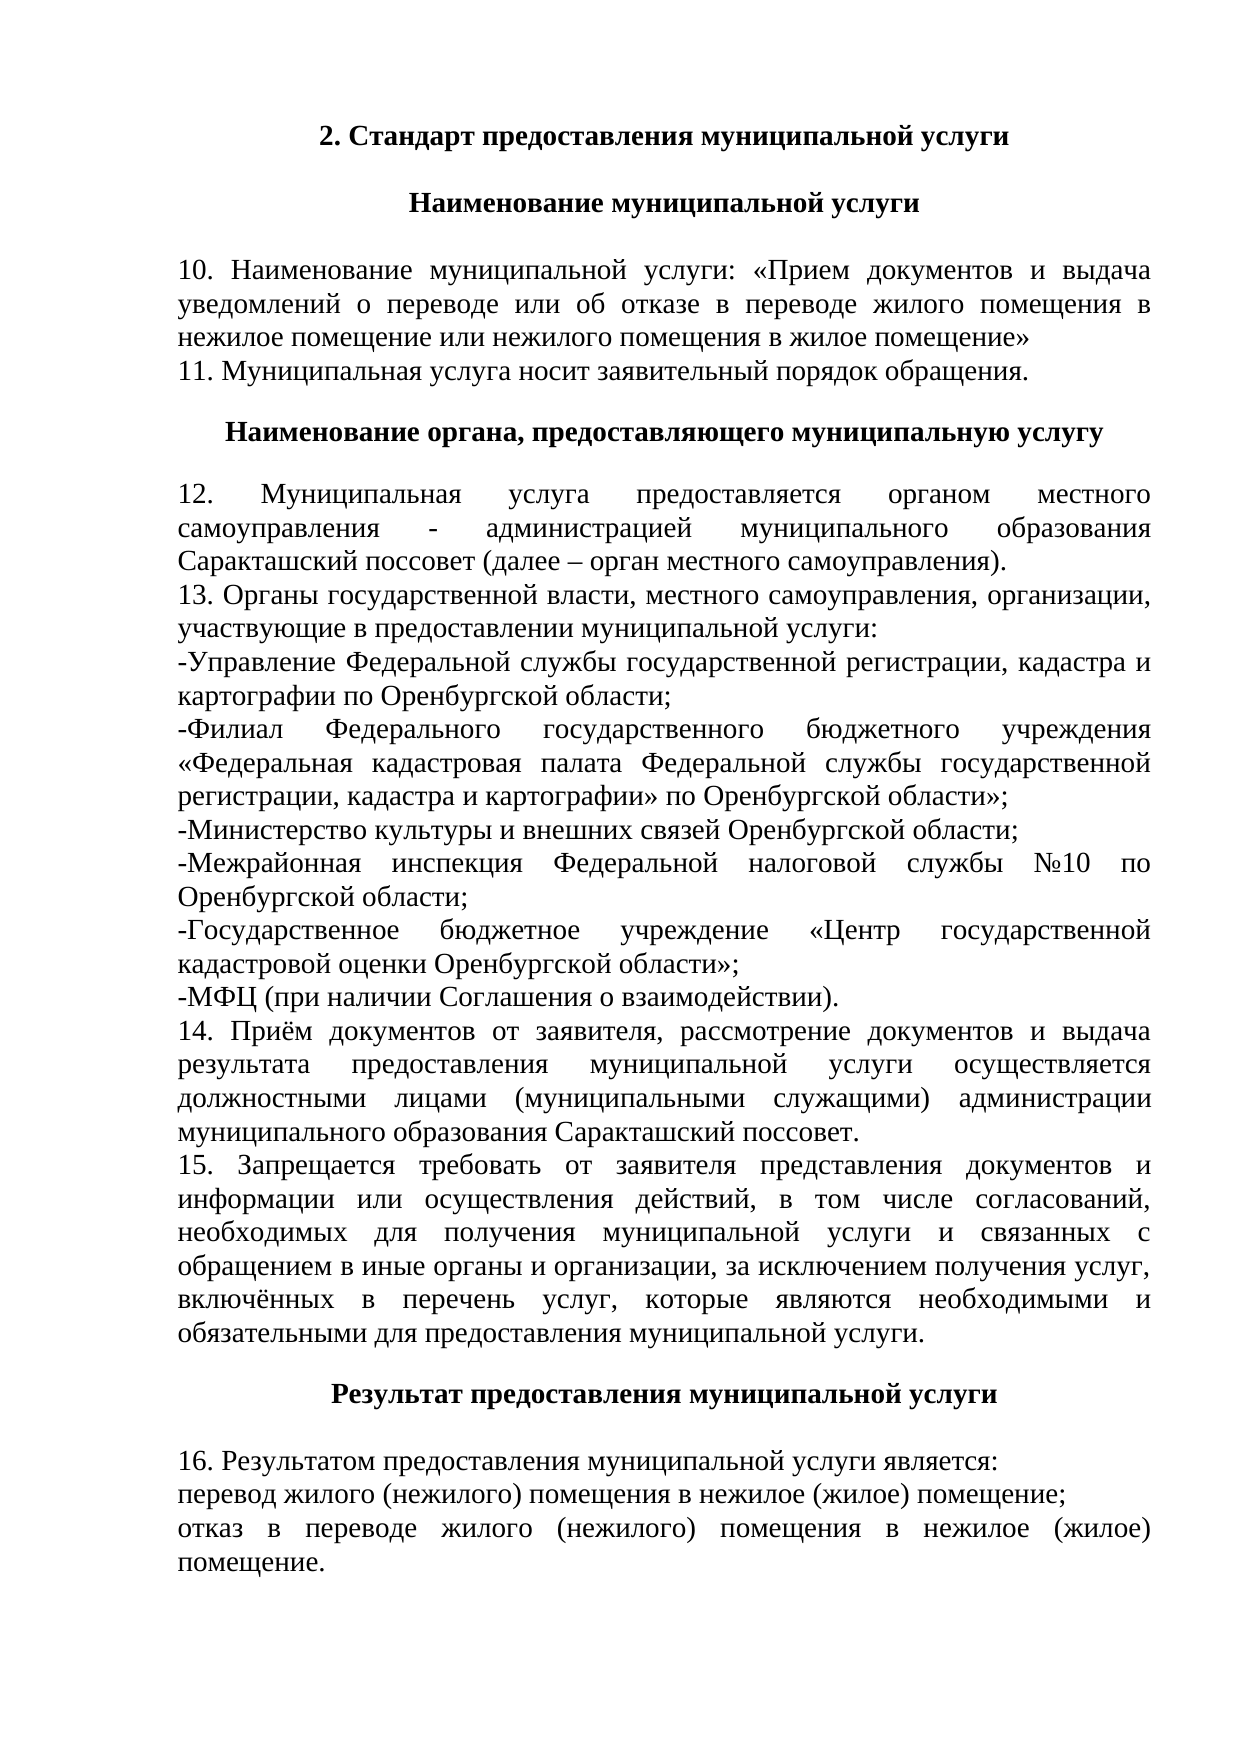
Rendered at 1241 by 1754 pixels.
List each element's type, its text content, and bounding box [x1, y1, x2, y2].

text -Межрайонная инспекция Федеральной налоговой службы №10 по Оренбургской области; [177, 845, 1152, 912]
text -МФЦ (при наличии Соглашения о взаимодействии). [177, 979, 1152, 1013]
text 10. Наименование муниципальной услуги: «Прием документов и выдача уведомлений о переводе или об отказе в переводе жилого помещения в нежилое помещение или нежилого помещения в жилое помещение» [177, 252, 1152, 353]
text отказ в переводе жилого (нежилого) помещения в нежилое (жилое) помещение. [177, 1510, 1152, 1577]
text -Государственное бюджетное учреждение «Центр государственной кадастровой оценки Оренбургской области»; [177, 912, 1152, 979]
text 16. Результатом предоставления муниципальной услуги является: [177, 1443, 1152, 1477]
text перевод жилого (нежилого) помещения в нежилое (жилое) помещение; [177, 1477, 1152, 1510]
text 13. Органы государственной власти, местного самоуправления, организации, участвующие в предоставлении муниципальной услуги: [177, 577, 1152, 644]
text 2. Стандарт предоставления муниципальной услуги [177, 118, 1152, 152]
text 14. Приём документов от заявителя, рассмотрение документов и выдача результата предоставления муниципальной услуги осуществляется должностными лицами (муниципальными служащими) администрации муниципального образования Саракташский поссовет. [177, 1013, 1152, 1147]
text Наименование муниципальной услуги [177, 185, 1152, 219]
text -Министерство культуры и внешних связей Оренбургской области; [177, 812, 1152, 845]
text 11. Муниципальная услуга носит заявительный порядок обращения. [177, 353, 1152, 386]
text Результат предоставления муниципальной услуги [177, 1376, 1152, 1409]
text -Управление Федеральной службы государственной регистрации, кадастра и картографии по Оренбургской области; [177, 644, 1152, 711]
text Наименование органа, предоставляющего муниципальную услугу [177, 414, 1152, 448]
text -Филиал Федерального государственного бюджетного учреждения «Федеральная кадастровая палата Федеральной службы государственной регистрации, кадастра и картографии» по Оренбургской области»; [177, 711, 1152, 812]
text 12. Муниципальная услуга предоставляется органом местного самоуправления - администрацией муниципального образования Саракташский поссовет (далее – орган местного самоуправления). [177, 476, 1152, 577]
text 15. Запрещается требовать от заявителя представления документов и информации или осуществления действий, в том числе согласований, необходимых для получения муниципальной услуги и связанных с обращением в иные органы и организации, за исключением получения услуг, включённых в перечень услуг, которые являются необходимыми и обязательными для предоставления муниципальной услуги. [177, 1147, 1152, 1348]
